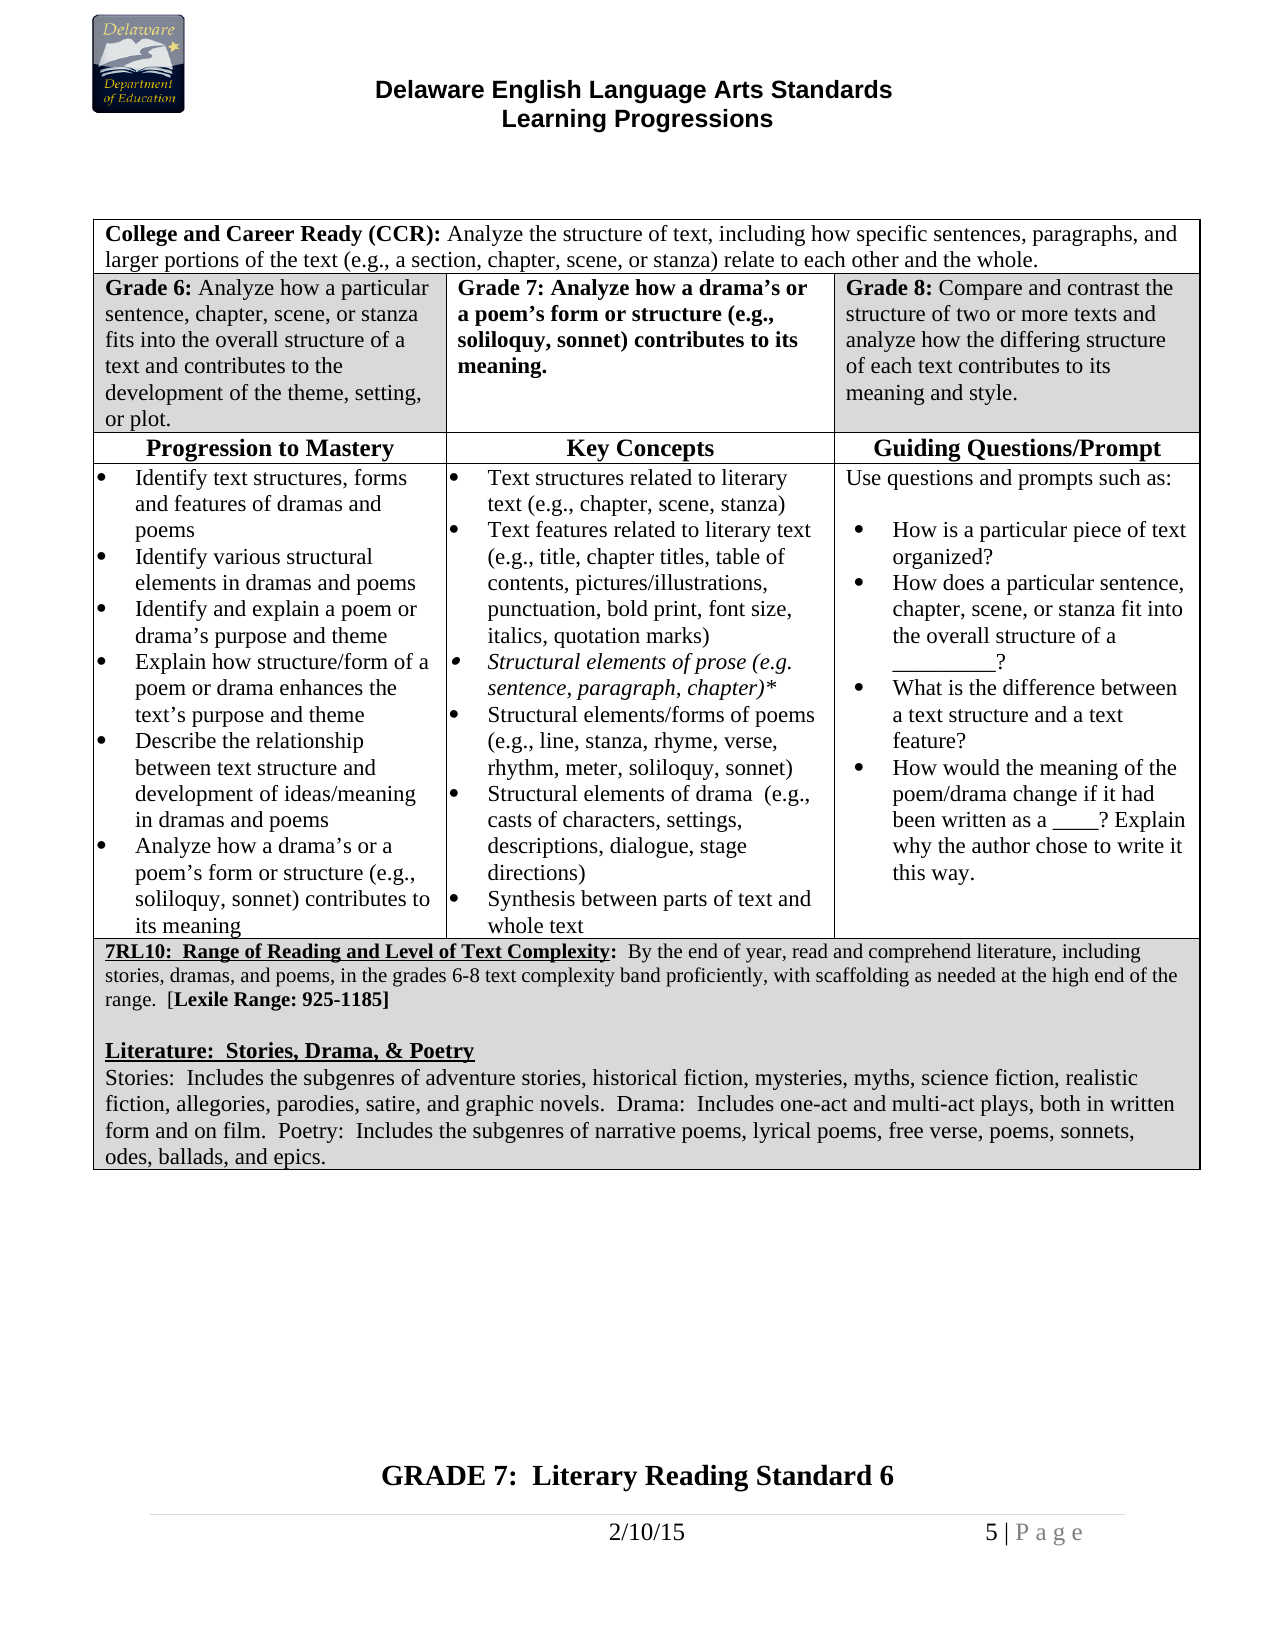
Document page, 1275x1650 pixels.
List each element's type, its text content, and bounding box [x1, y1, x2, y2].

table_cell Key Concepts [447, 433, 834, 463]
table_cell Grade 6: Analyze how a particular sentence, chapter, scene, or stanza fits into the overall structure of a text and contributes to the development of the theme, setting, or plot. [94, 274, 446, 432]
table_cell Use questions and prompts such as: How is a particular piece of text organized? How does a particular sentence, chapter, scene, or stanza fit into the overall structure of a _________? What is the difference between a text structure and a text feature? How would the meaning of the poem/drama change if it had been written as a ____? Explain why the author chose to write it this way. [835, 464, 1199, 938]
table_cell Guiding Questions/Prompt [835, 433, 1199, 463]
table_cell Text structures related to literary text (e.g., chapter, scene, stanza) Text features related to literary text (e.g., title, chapter titles, table of contents, pictures/illustrations, punctuation, bold print, font size, italics, quotation marks) Structural elements of prose (e.g. sentence, paragraph, chapter)* Structural elements/forms of poems (e.g., line, stanza, rhyme, verse, rhythm, meter, soliloquy, sonnet) Structural elements of drama (e.g., casts of characters, settings, descriptions, dialogue, stage directions) Synthesis between parts of text and whole text [447, 464, 834, 938]
picture [87, 12, 189, 116]
table_cell Grade 7: Analyze how a drama’s or a poem’s form or structure (e.g., soliloquy, sonnet) contributes to its meaning. [447, 274, 834, 432]
table_cell Identify text structures, forms and features of dramas and poems Identify various structural elements in dramas and poems Identify and explain a poem or drama’s purpose and theme Explain how structure/form of a poem or drama enhances the text’s purpose and theme Describe the relationship between text structure and development of ideas/meaning in dramas and poems Analyze how a drama’s or a poem’s form or structure (e.g., soliloquy, sonnet) contributes to its meaning [94, 464, 446, 938]
text GRADE 7: Literary Reading Standard 6 [150, 1458, 1125, 1492]
table_header College and Career Ready (CCR): Analyze the structure of text, including how specific sentences, paragraphs, and larger portions of the text (e.g., a section, chapter, scene, or stanza) relate to each other and the whole. [94, 220, 1199, 272]
table_cell Grade 8: Compare and contrast the structure of two or more texts and analyze how the differing structure of each text contributes to its meaning and style. [835, 274, 1199, 432]
table_cell Progression to Mastery [94, 433, 446, 463]
table_cell 7RL10: Range of Reading and Level of Text Complexity: By the end of year, read and comprehend literature, including stories, dramas, and poems, in the grades 6-8 text complexity band proficiently, with scaffolding as needed at the high end of the range. [Lexile Range: 925-1185] Literature: Stories, Drama, & Poetry Stories: Includes the subgenres of adventure stories, historical fiction, mysteries, myths, science fiction, realistic fiction, allegories, parodies, satire, and graphic novels. Drama: Includes one-act and multi-act plays, both in written form and on film. Poetry: Includes the subgenres of narrative poems, lyrical poems, free verse, poems, sonnets, odes, ballads, and epics. [94, 939, 1199, 1169]
